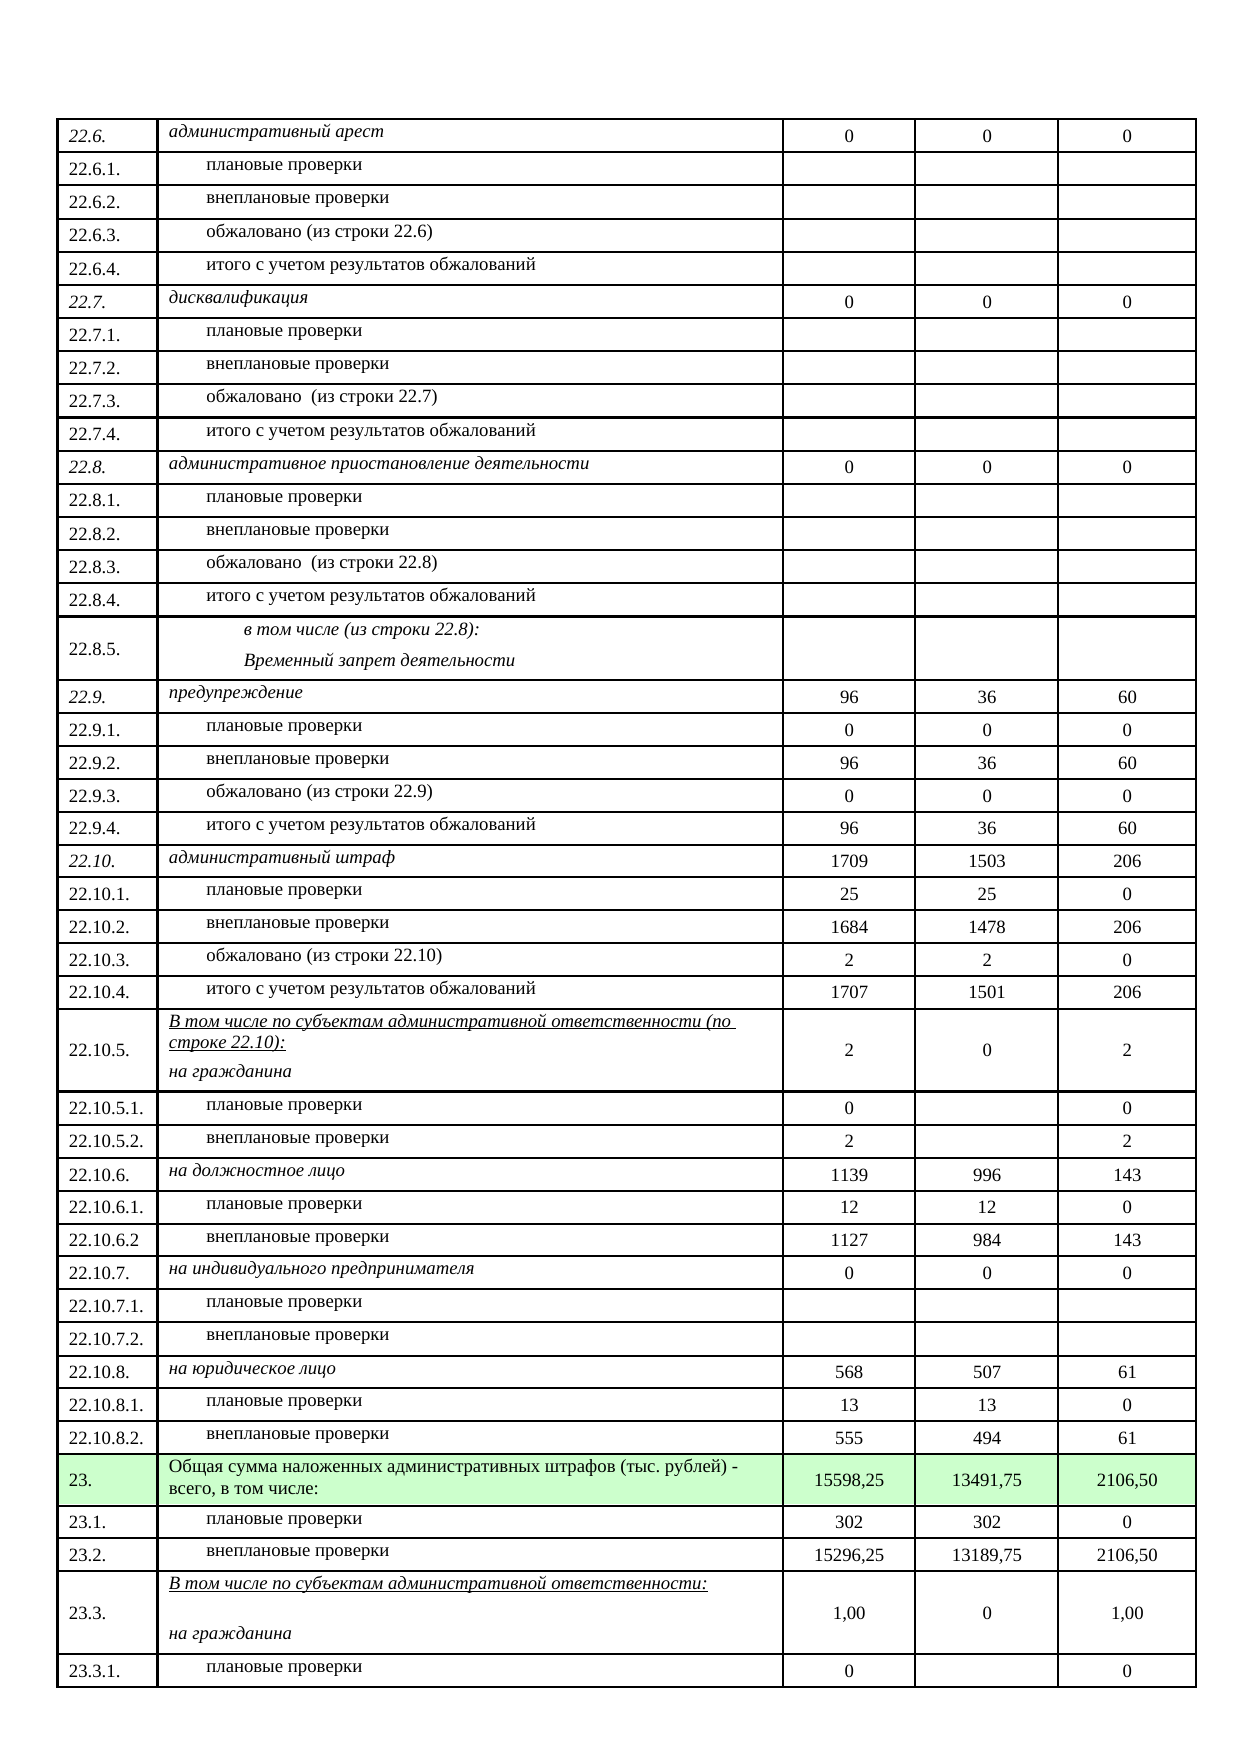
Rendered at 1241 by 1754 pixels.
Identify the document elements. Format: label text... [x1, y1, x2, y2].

table_cell административное приостановление деятельности [159, 452, 782, 482]
table_cell 302 [916, 1507, 1057, 1537]
table_cell 22.6.4. [59, 253, 156, 284]
table_cell [1059, 584, 1195, 615]
table_cell 22.8.3. [59, 551, 156, 582]
table_cell [784, 618, 914, 679]
table_cell 96 [784, 681, 914, 712]
table_cell 1139 [784, 1159, 914, 1189]
table_cell 0 [784, 286, 914, 317]
table_cell 22.8.1. [59, 485, 156, 516]
table_cell [916, 584, 1057, 615]
table_cell на индивидуального предпринимателя [159, 1257, 782, 1288]
table_cell плановые проверки [159, 1655, 782, 1686]
table_cell 0 [1059, 1507, 1195, 1537]
table_cell 36 [916, 681, 1057, 712]
table_cell 22.6.3. [59, 220, 156, 251]
table_cell 1709 [784, 846, 914, 876]
table_cell [916, 352, 1057, 383]
table_cell внеплановые проверки [159, 747, 782, 778]
table_cell 61 [1059, 1357, 1195, 1387]
table_cell итого с учетом результатов обжалований [159, 419, 782, 449]
table_cell 23.3. [59, 1572, 156, 1653]
table_cell 60 [1059, 747, 1195, 778]
table_cell 143 [1059, 1225, 1195, 1255]
table_cell 22.9.3. [59, 780, 156, 811]
table_cell 22.7.3. [59, 385, 156, 416]
table_cell [916, 319, 1057, 350]
table_cell 0 [916, 1010, 1057, 1090]
table_cell 1503 [916, 846, 1057, 876]
table_cell 0 [1059, 1257, 1195, 1288]
table_cell [784, 352, 914, 383]
table_cell 22.7.1. [59, 319, 156, 350]
table_cell 15598,25 [784, 1455, 914, 1504]
table_cell плановые проверки [159, 1192, 782, 1222]
table_cell плановые проверки [159, 153, 782, 184]
table_cell 0 [916, 780, 1057, 811]
table_cell 1127 [784, 1225, 914, 1255]
table_cell дисквалификация [159, 286, 782, 317]
table_cell 22.10.8.1. [59, 1389, 156, 1420]
table_cell внеплановые проверки [159, 1126, 782, 1157]
table_cell итого с учетом результатов обжалований [159, 584, 782, 615]
table_cell 2 [784, 1010, 914, 1090]
table_cell [784, 584, 914, 615]
table_cell 1478 [916, 911, 1057, 942]
table_cell [1059, 385, 1195, 416]
table_cell предупреждение [159, 681, 782, 712]
table_cell плановые проверки [159, 319, 782, 350]
table_cell [784, 1323, 914, 1354]
table_cell 494 [916, 1422, 1057, 1453]
table_cell [1059, 551, 1195, 582]
table_cell внеплановые проверки [159, 1539, 782, 1570]
table_cell 23.3.1. [59, 1655, 156, 1686]
table_cell 0 [916, 286, 1057, 317]
table_cell 0 [916, 714, 1057, 745]
table_cell плановые проверки [159, 1507, 782, 1537]
table_cell 0 [784, 780, 914, 811]
table_cell [1059, 352, 1195, 383]
table_cell [1059, 419, 1195, 449]
table_cell 22.10.7. [59, 1257, 156, 1288]
table_cell 22.8. [59, 452, 156, 482]
table_cell [784, 385, 914, 416]
table_cell [916, 485, 1057, 516]
table_cell [784, 518, 914, 549]
table_cell 22.9. [59, 681, 156, 712]
table_cell [1059, 319, 1195, 350]
table_cell 22.10.5. [59, 1010, 156, 1090]
table_cell 0 [916, 1572, 1057, 1653]
table_cell [784, 419, 914, 449]
table_cell плановые проверки [159, 1093, 782, 1123]
table_cell 23.1. [59, 1507, 156, 1537]
table_cell [916, 618, 1057, 679]
table_cell 13189,75 [916, 1539, 1057, 1570]
table_cell 13 [784, 1389, 914, 1420]
table_cell 0 [916, 1257, 1057, 1288]
table_cell 22.9.4. [59, 813, 156, 843]
table_cell 0 [784, 1257, 914, 1288]
table_cell [1059, 153, 1195, 184]
table_cell 996 [916, 1159, 1057, 1189]
table_cell внеплановые проверки [159, 518, 782, 549]
table_cell 13491,75 [916, 1455, 1057, 1504]
table_cell 36 [916, 813, 1057, 843]
table_cell [1059, 186, 1195, 217]
table_cell 22.10.5.2. [59, 1126, 156, 1157]
table_cell 0 [1059, 1655, 1195, 1686]
table_cell 0 [1059, 780, 1195, 811]
table_cell 1,00 [1059, 1572, 1195, 1653]
table_cell [1059, 518, 1195, 549]
table_cell 22.10.4. [59, 977, 156, 1007]
table_cell 22.9.1. [59, 714, 156, 745]
table_cell [784, 319, 914, 350]
table_cell плановые проверки [159, 485, 782, 516]
table_cell 2 [784, 1126, 914, 1157]
table_cell [1059, 1323, 1195, 1354]
table_cell 507 [916, 1357, 1057, 1387]
table_cell [784, 153, 914, 184]
table_cell [916, 220, 1057, 251]
table_cell 22.6. [59, 120, 156, 151]
table_cell [916, 1290, 1057, 1321]
table_cell на гражданина [159, 1620, 782, 1653]
table_cell 206 [1059, 977, 1195, 1007]
table_cell итого с учетом результатов обжалований [159, 253, 782, 284]
table_cell 25 [784, 878, 914, 909]
table_cell 0 [1059, 1093, 1195, 1123]
table_cell 12 [916, 1192, 1057, 1222]
table_cell итого с учетом результатов обжалований [159, 813, 782, 843]
table_cell 0 [1059, 944, 1195, 975]
table_cell 22.10.1. [59, 878, 156, 909]
table_cell 22.10.7.2. [59, 1323, 156, 1354]
table_cell [1059, 1290, 1195, 1321]
table_cell 61 [1059, 1422, 1195, 1453]
table_cell 206 [1059, 846, 1195, 876]
table_cell 0 [784, 1093, 914, 1123]
table_cell 22.10.6.2 [59, 1225, 156, 1255]
table_cell 0 [784, 714, 914, 745]
table_cell 0 [1059, 120, 1195, 151]
table_cell 22.8.2. [59, 518, 156, 549]
table_cell [916, 385, 1057, 416]
table_cell [1059, 618, 1195, 679]
table_cell В том числе по субъектам административной ответственности: [159, 1572, 782, 1620]
table_cell [916, 518, 1057, 549]
table_cell [916, 1126, 1057, 1157]
table_cell на гражданина [159, 1058, 782, 1090]
table_cell 1684 [784, 911, 914, 942]
table_cell 2106,50 [1059, 1539, 1195, 1570]
table_cell 0 [784, 1655, 914, 1686]
table_cell 22.10.6.1. [59, 1192, 156, 1222]
table_cell обжаловано (из строки 22.10) [159, 944, 782, 975]
table_cell [916, 1655, 1057, 1686]
table_cell 0 [784, 120, 914, 151]
table_cell [916, 1093, 1057, 1123]
table_cell 0 [1059, 1192, 1195, 1222]
table_cell 96 [784, 813, 914, 843]
table_cell внеплановые проверки [159, 352, 782, 383]
table_cell Общая сумма наложенных административных штрафов (тыс. рублей) - всего, в том числе: [159, 1455, 782, 1504]
table_cell 2 [916, 944, 1057, 975]
table_cell административный штраф [159, 846, 782, 876]
table_cell 22.10.8.2. [59, 1422, 156, 1453]
table_cell внеплановые проверки [159, 1225, 782, 1255]
table_cell [784, 485, 914, 516]
table_cell 36 [916, 747, 1057, 778]
table_cell 22.10. [59, 846, 156, 876]
table_cell 2 [1059, 1010, 1195, 1090]
table_cell 0 [1059, 286, 1195, 317]
table_cell 22.10.2. [59, 911, 156, 942]
table_cell [784, 220, 914, 251]
table_cell [916, 186, 1057, 217]
table_cell 0 [1059, 878, 1195, 909]
table_cell 1,00 [784, 1572, 914, 1653]
table_cell 0 [916, 452, 1057, 482]
table_cell 22.10.5.1. [59, 1093, 156, 1123]
table_cell внеплановые проверки [159, 1323, 782, 1354]
table_cell внеплановые проверки [159, 1422, 782, 1453]
table_cell обжаловано (из строки 22.6) [159, 220, 782, 251]
table_cell [916, 253, 1057, 284]
table_cell 1707 [784, 977, 914, 1007]
table_cell 12 [784, 1192, 914, 1222]
table_cell 143 [1059, 1159, 1195, 1189]
table_cell 1501 [916, 977, 1057, 1007]
table_cell плановые проверки [159, 1290, 782, 1321]
table_cell 60 [1059, 681, 1195, 712]
table_cell [1059, 220, 1195, 251]
table_cell 96 [784, 747, 914, 778]
table_cell [916, 419, 1057, 449]
table_cell [1059, 253, 1195, 284]
table_cell [784, 1290, 914, 1321]
table_cell плановые проверки [159, 714, 782, 745]
table_cell 60 [1059, 813, 1195, 843]
table_cell обжаловано (из строки 22.9) [159, 780, 782, 811]
table_cell в том числе (из строки 22.8): [159, 618, 782, 647]
table_cell [784, 551, 914, 582]
table_cell 22.7.4. [59, 419, 156, 449]
table_cell 0 [1059, 1389, 1195, 1420]
table_cell 984 [916, 1225, 1057, 1255]
table_cell 22.6.2. [59, 186, 156, 217]
table_cell 555 [784, 1422, 914, 1453]
table_cell 568 [784, 1357, 914, 1387]
table_cell 0 [1059, 714, 1195, 745]
table_cell 22.10.7.1. [59, 1290, 156, 1321]
table_cell [784, 186, 914, 217]
table_cell 22.10.6. [59, 1159, 156, 1189]
table_cell административный арест [159, 120, 782, 151]
table_cell на юридическое лицо [159, 1357, 782, 1387]
table_cell 302 [784, 1507, 914, 1537]
table_cell 22.8.4. [59, 584, 156, 615]
table_cell 22.6.1. [59, 153, 156, 184]
table_cell плановые проверки [159, 878, 782, 909]
table_cell [916, 551, 1057, 582]
table_cell 25 [916, 878, 1057, 909]
table_cell [916, 153, 1057, 184]
table_cell [916, 1323, 1057, 1354]
table_cell 0 [784, 452, 914, 482]
table_cell обжаловано (из строки 22.7) [159, 385, 782, 416]
table_cell В том числе по субъектам административной ответственности (по строке 22.10): [159, 1010, 782, 1057]
table_cell 23.2. [59, 1539, 156, 1570]
table_cell 2106,50 [1059, 1455, 1195, 1504]
table_cell обжаловано (из строки 22.8) [159, 551, 782, 582]
table_cell плановые проверки [159, 1389, 782, 1420]
table_cell внеплановые проверки [159, 911, 782, 942]
table_cell 13 [916, 1389, 1057, 1420]
table_cell 22.10.3. [59, 944, 156, 975]
table_cell 0 [916, 120, 1057, 151]
table_cell Временный запрет деятельности [159, 647, 782, 679]
table_cell 2 [1059, 1126, 1195, 1157]
table_cell 23. [59, 1455, 156, 1504]
table_cell на должностное лицо [159, 1159, 782, 1189]
table_cell 22.9.2. [59, 747, 156, 778]
table_cell 15296,25 [784, 1539, 914, 1570]
table_cell внеплановые проверки [159, 186, 782, 217]
table_cell 206 [1059, 911, 1195, 942]
table_cell 2 [784, 944, 914, 975]
table_cell итого с учетом результатов обжалований [159, 977, 782, 1007]
table_cell [784, 253, 914, 284]
table_cell 22.10.8. [59, 1357, 156, 1387]
table_cell 22.7.2. [59, 352, 156, 383]
table_cell 22.7. [59, 286, 156, 317]
table_cell 0 [1059, 452, 1195, 482]
table_cell [1059, 485, 1195, 516]
table_cell 22.8.5. [59, 618, 156, 679]
